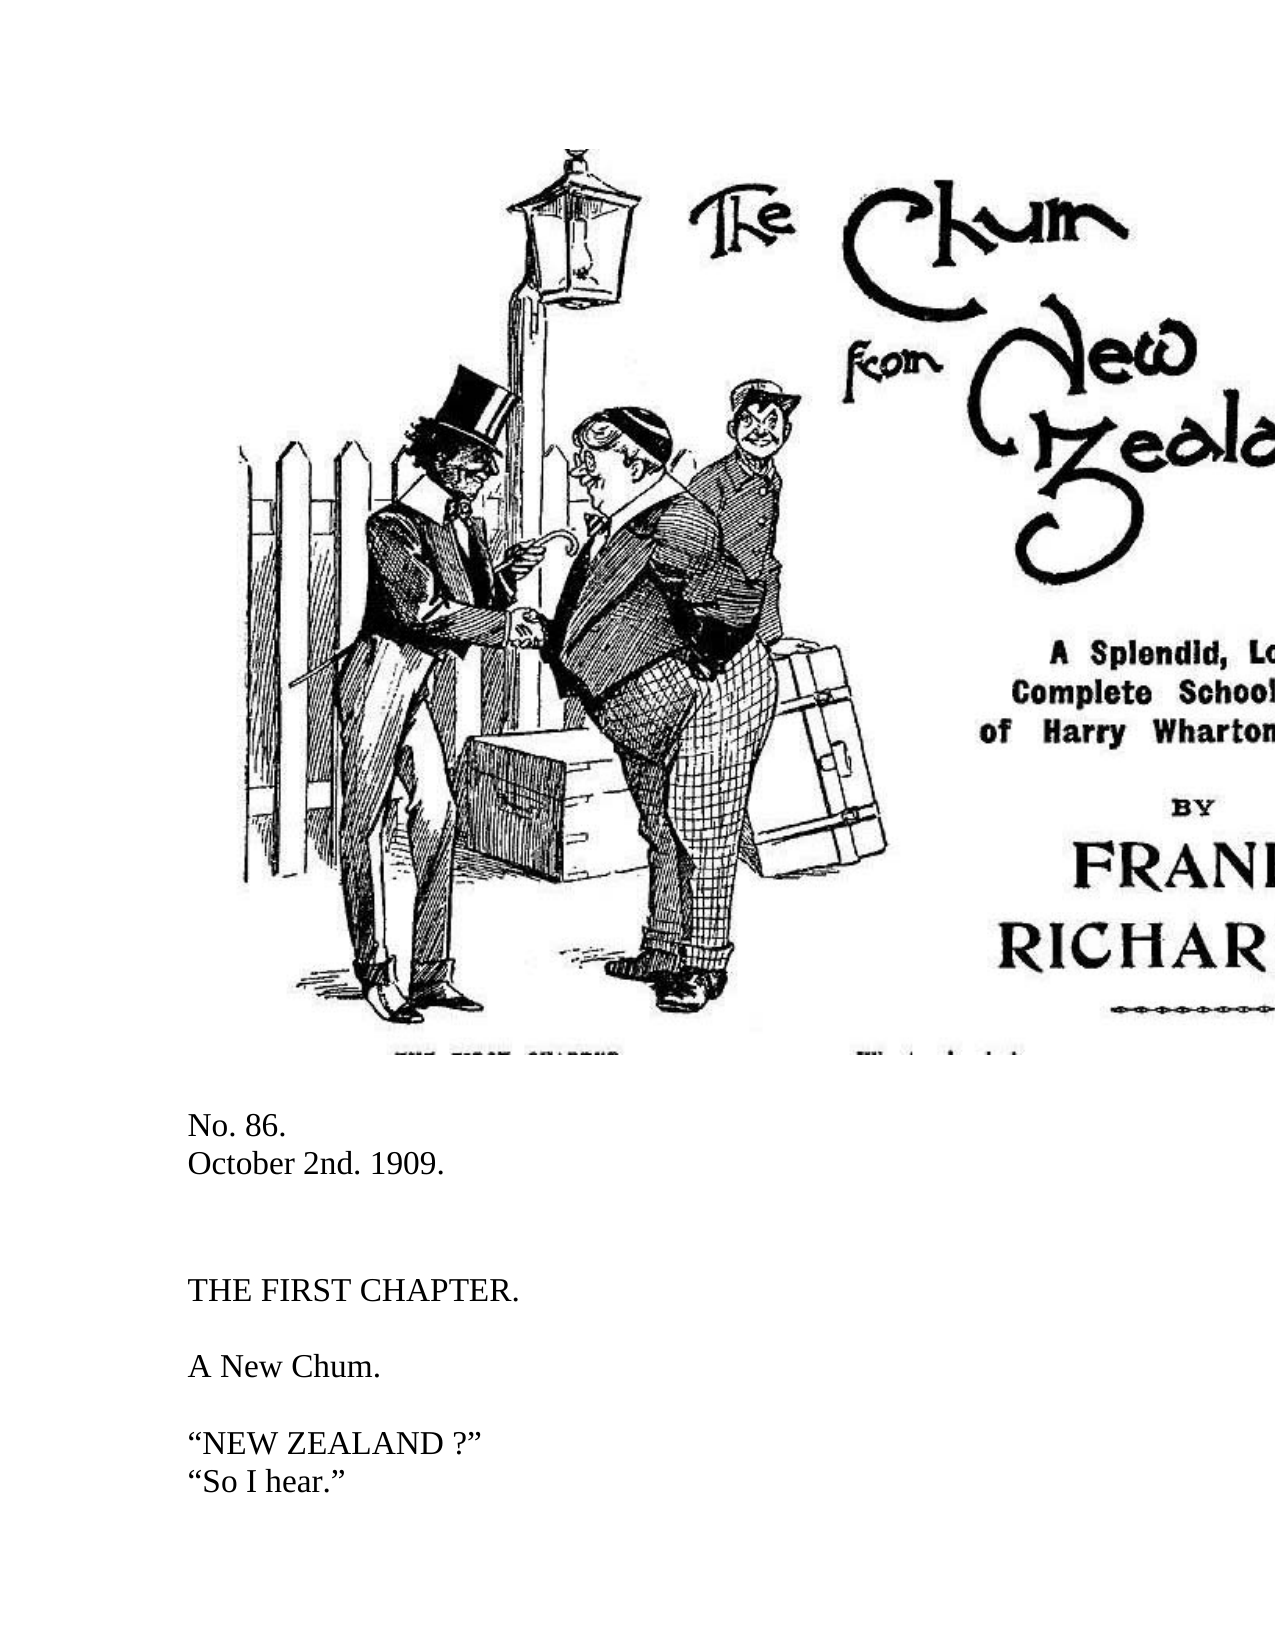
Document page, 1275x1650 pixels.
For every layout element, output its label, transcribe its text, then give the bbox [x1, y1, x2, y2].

picture [187, 149, 1275, 1055]
text No. 86. October 2nd. 1909. [187, 1105, 1087, 1181]
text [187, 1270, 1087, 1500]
